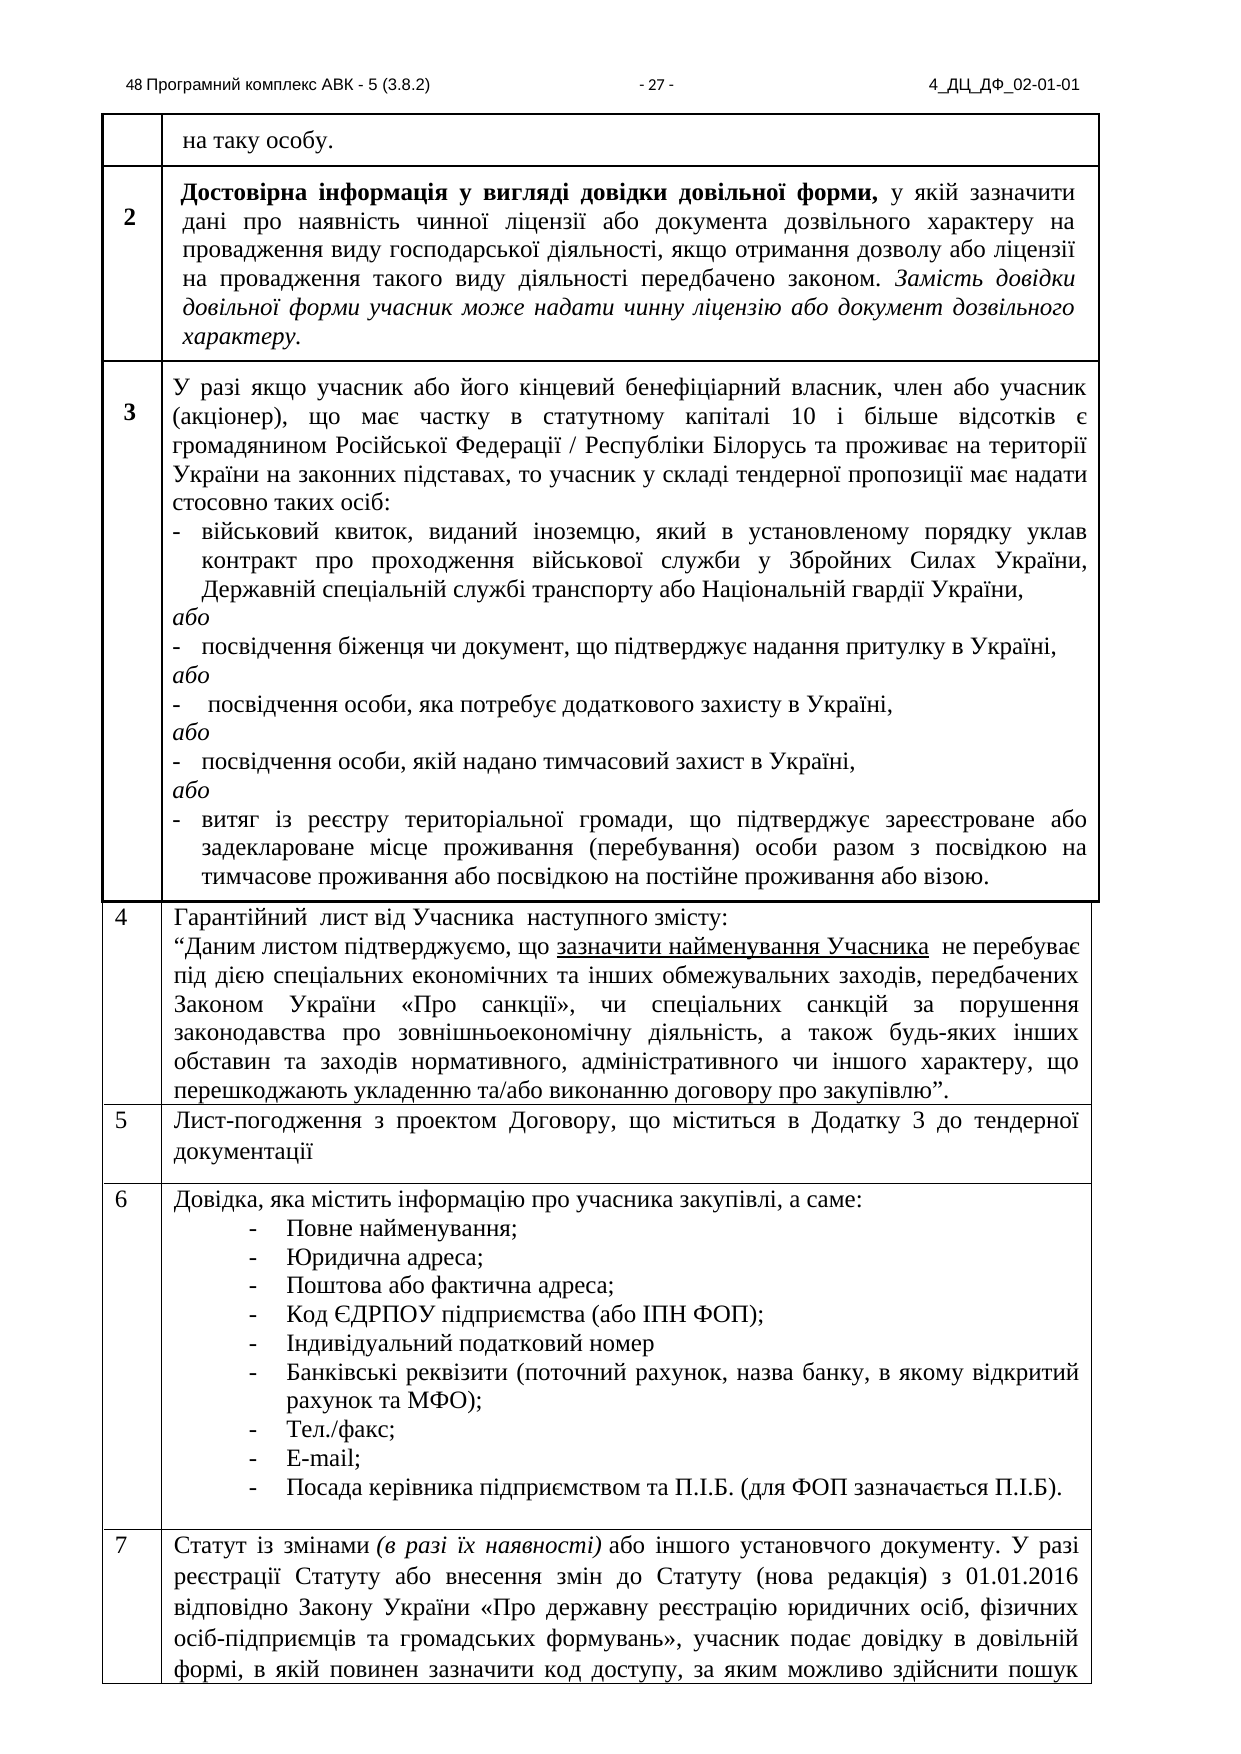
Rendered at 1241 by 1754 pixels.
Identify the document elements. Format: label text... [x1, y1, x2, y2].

table_cell У разі якщо учасник або його кінцевий бенефіціарний власник, член або учасник (акціонер), що має частку в статутному капіталі 10 і більше відсотків є громадянином Російської Федерації / Республіки Білорусь та проживає на території України на законних підставах, то учасник у складі тендерної пропозиції має надати стосовно таких осіб: військовий квиток, виданий іноземцю, який в установленому порядку уклав контракт про проходження військової служби у Збройних Силах України, Державній спеціальній службі транспорту або Національній гвардії України, або посвідчення біженця чи документ, що підтверджує надання притулку в Україні, або посвідчення особи, яка потребує додаткового захисту в Україні, або посвідчення особи, якій надано тимчасовий захист в Україні, або витяг із реєстру територіальної громади, що підтверджує зареєстроване або задеклароване місце проживання (перебування) особи разом з посвідкою на тимчасове проживання або посвідкою на постійне проживання або візою. [163, 362, 1098, 900]
table_cell 6 [103, 1183, 161, 1529]
table_cell Довідка, яка містить інформацію про учасника закупівлі, а саме: Повне найменування; Юридична адреса; Поштова або фактична адреса; Код ЄДРПОУ підприємства (або ІПН ФОП); Індивідуальний податковий номер Банківські реквізити (поточний рахунок, назва банку, в якому відкритий рахунок та МФО); Тел./факс; E-mail; Посада керівника підприємством та П.І.Б. (для ФОП зазначається П.І.Б). [162, 1184, 1091, 1529]
table_cell 3 [104, 362, 161, 900]
table_cell 2 [104, 167, 161, 360]
table_cell 7 [103, 1529, 161, 1683]
table_cell 1 [104, 115, 161, 164]
table_cell 4 [103, 903, 161, 1104]
table_cell 5 [103, 1104, 161, 1183]
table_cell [163, 115, 1098, 164]
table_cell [162, 1530, 1091, 1683]
table_cell Достовірна інформація у вигляді довідки довільної форми, у якій зазначити дані про наявність чинної ліцензії або документа дозвільного характеру на провадження виду господарської діяльності, якщо отримання дозволу або ліцензії на провадження такого виду діяльності передбачено законом. Замість довідки довільної форми учасник може надати чинну ліцензію або документ дозвільного характеру. [163, 167, 1098, 360]
table_cell Лист-погодження з проектом Договору, що міститься в Додатку 3 до тендерної документації [162, 1105, 1091, 1183]
table_cell Гарантійний лист від Учасника наступного змісту: “Даним листом підтверджуємо, що зазначити найменування Учасника не перебуває під дією спеціальних економічних та інших обмежувальних заходів, передбачених Законом України «Про санкції», чи спеціальних санкцій за порушення законодавства про зовнішньоекономічну діяльність, а також будь-яких інших обставин та заходів нормативного, адміністративного чи іншого характеру, що перешкоджають укладенню та/або виконанню договору про закупівлю”. [162, 903, 1091, 1104]
